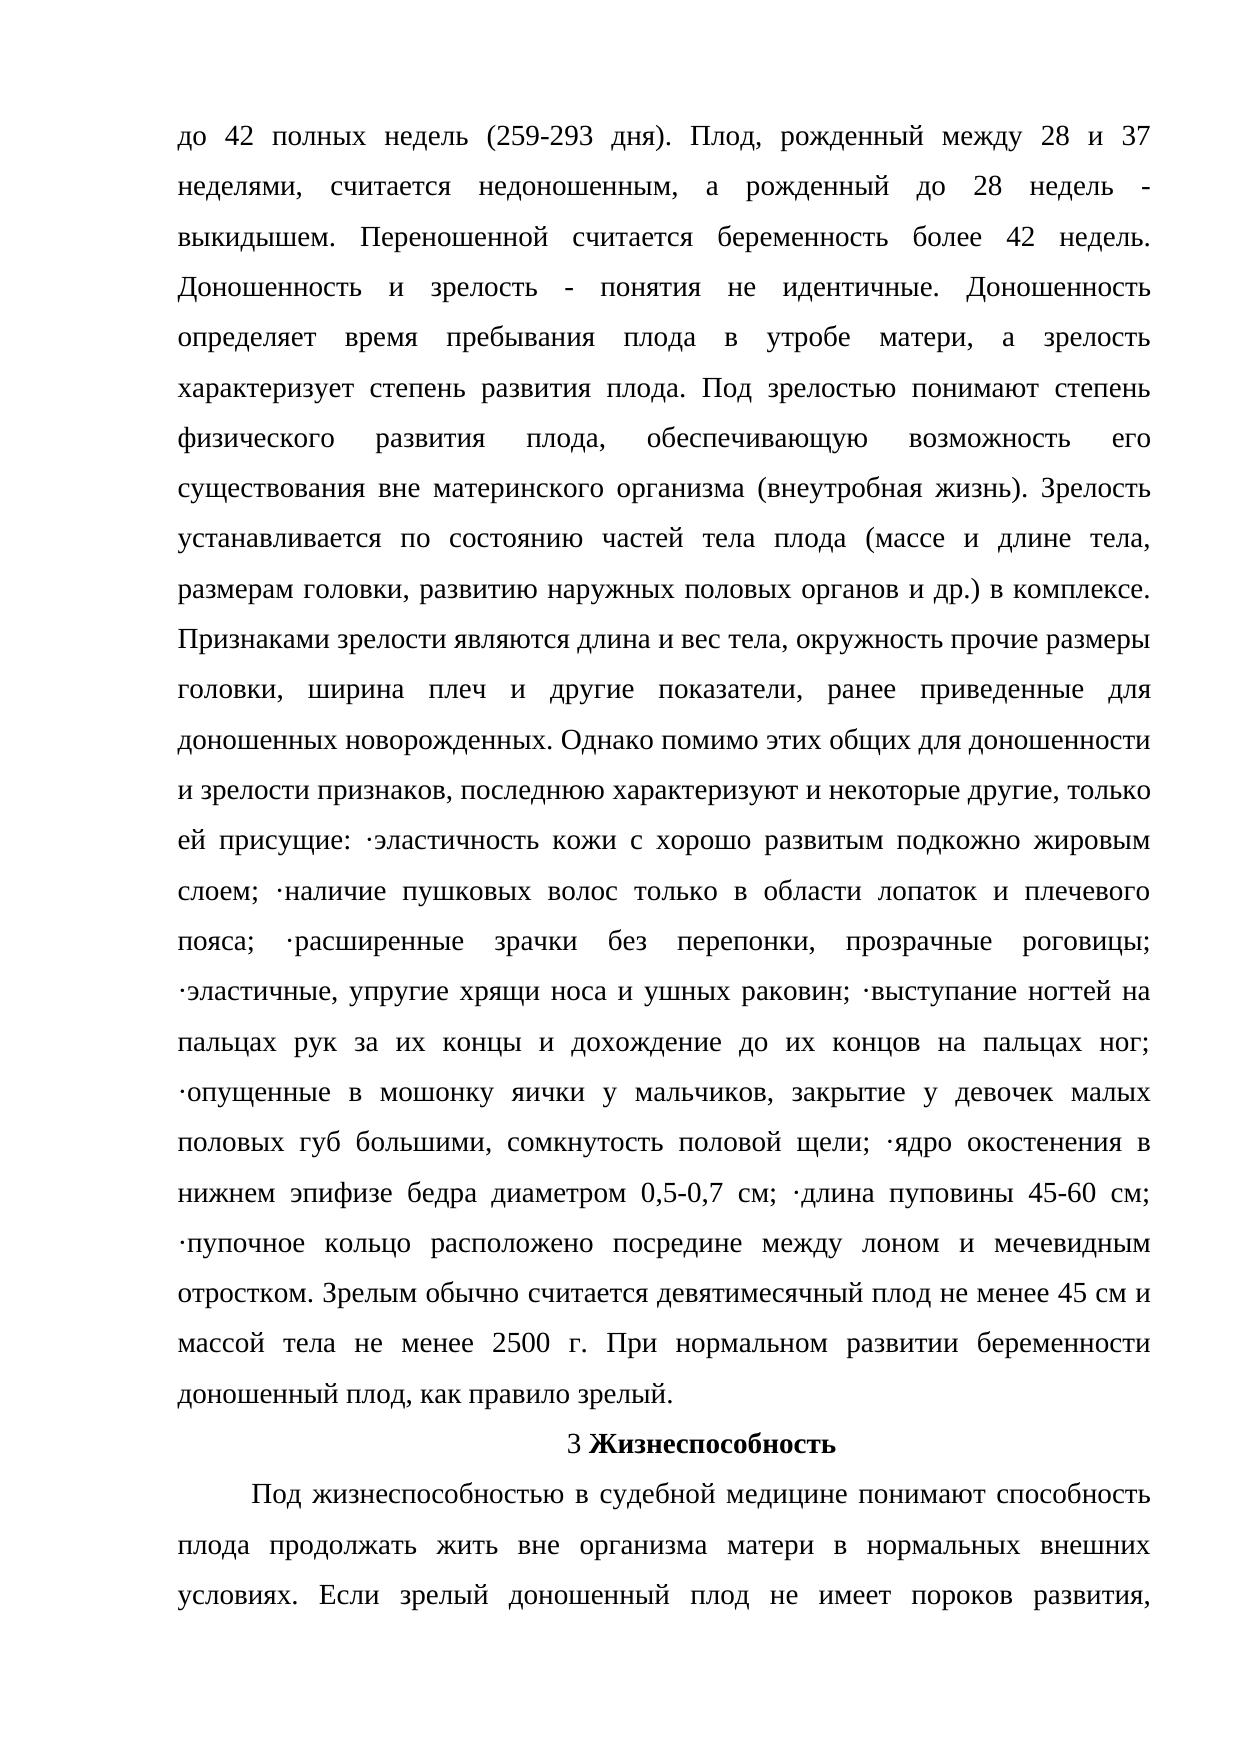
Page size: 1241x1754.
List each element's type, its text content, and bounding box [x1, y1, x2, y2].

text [177, 118, 1152, 1409]
text 3 Жизнеспособность [177, 1426, 1152, 1460]
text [177, 1477, 1152, 1611]
